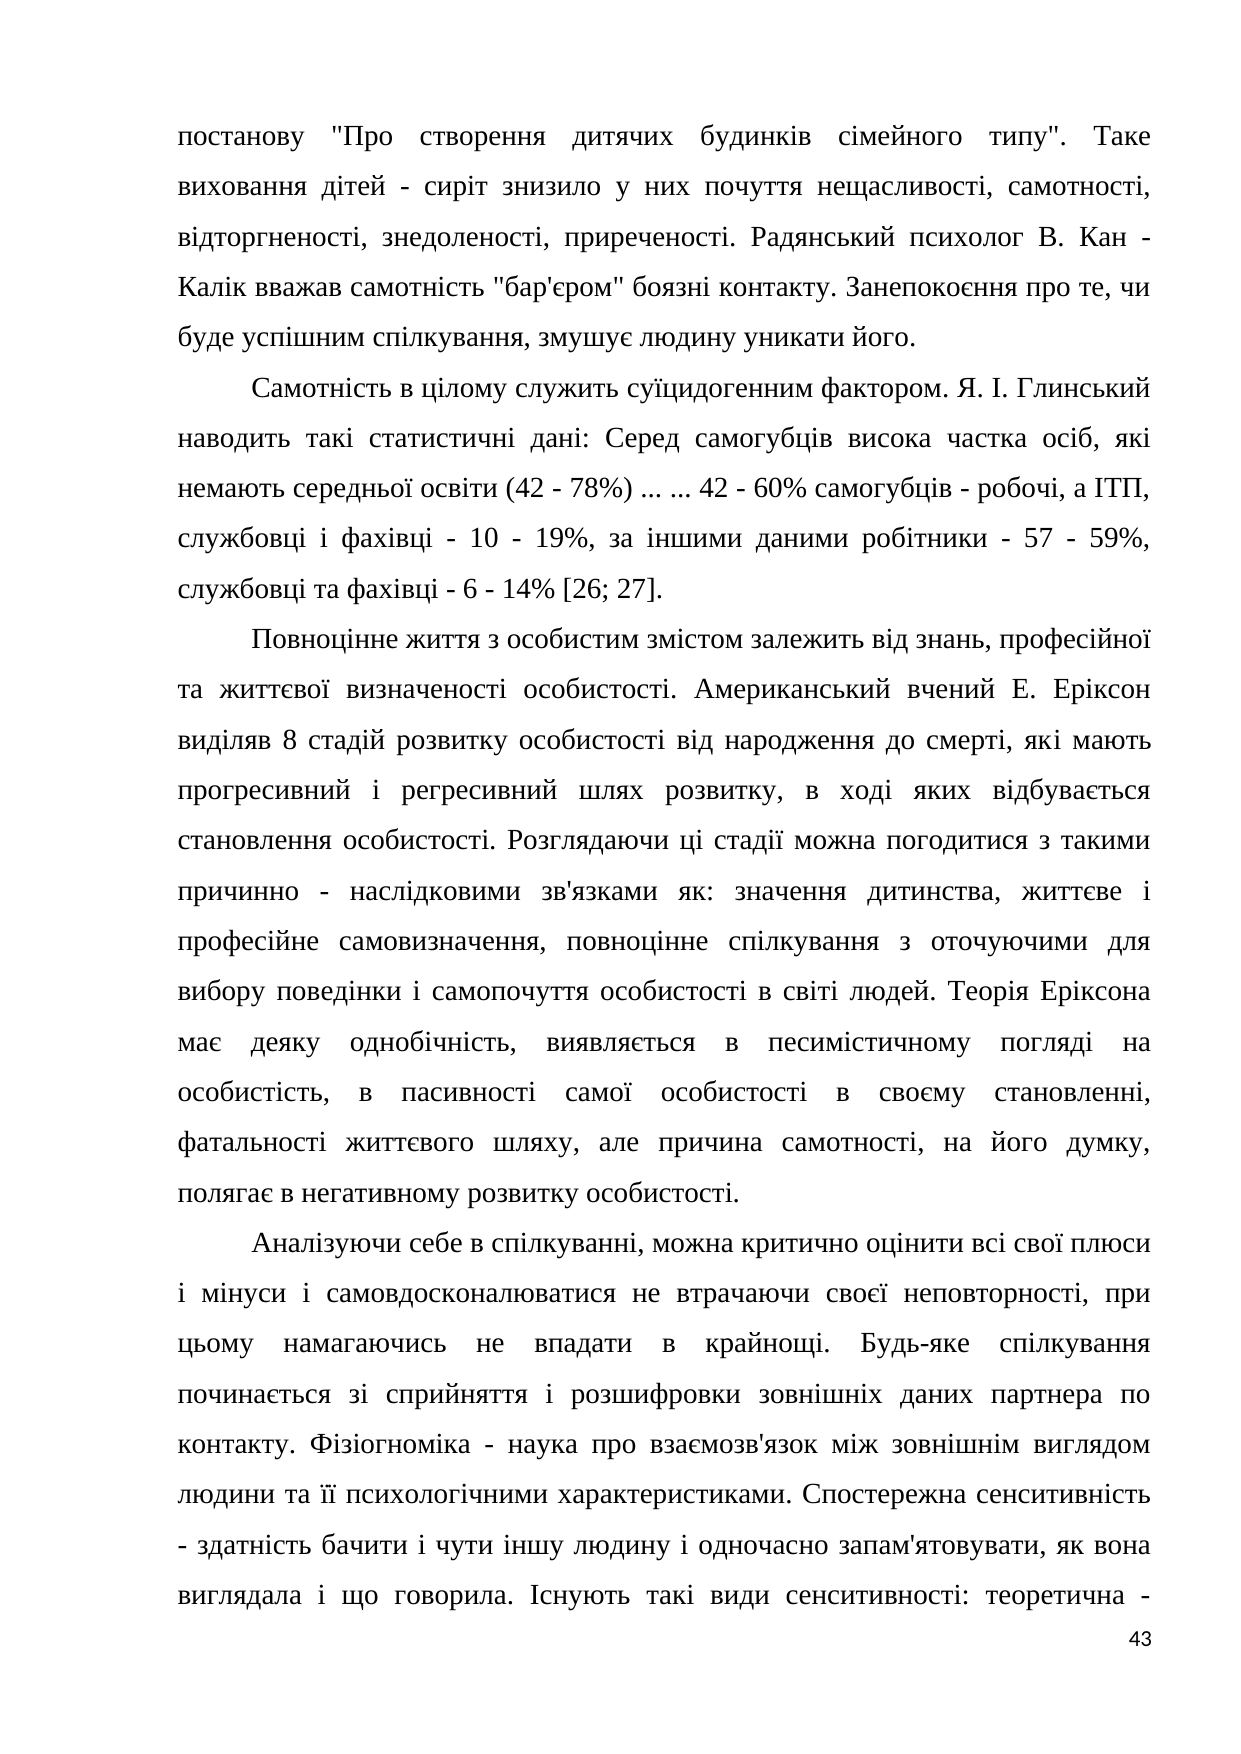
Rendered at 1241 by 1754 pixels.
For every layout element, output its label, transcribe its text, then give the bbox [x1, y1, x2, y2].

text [177, 1225, 1152, 1611]
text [177, 118, 1152, 353]
text Самотність в цілому служить суїцидогенним фактором. Я. І. Глинський наводить такі статистичні дані: Серед самогубців висока частка осіб, які немають середньої освіти (42 - 78%) ... ... 42 - 60% самогубців - робочі, а ІТП, службовці і фахівці - 10 - 19%, за іншими даними робітники - 57 - 59%, службовці та фахівці - 6 - 14% [26; 27]. [177, 370, 1152, 604]
text Повноцінне життя з особистим змістом залежить від знань, професійної та життєвої визначеності особистості. Американський вчений Е. Еріксон виділяв 8 стадій розвитку особистості від народження до смерті, якi мають прогресивний і регресивний шлях розвитку, в ході яких відбувається становлення особистості. Розглядаючи ці стадії можна погодитися з такими причинно - наслідковими зв'язками як: значення дитинства, життєве і професійне самовизначення, повноцінне спілкування з оточуючими для вибору поведінки і самопочуття особистості в світі людей. Теорія Еріксона має деяку однобічність, виявляється в песимістичному погляді на особистість, в пасивності самої особистості в своєму становленні, фатальності життєвого шляху, але причина самотності, на його думку, полягає в негативному розвитку особистості. [177, 621, 1152, 1208]
